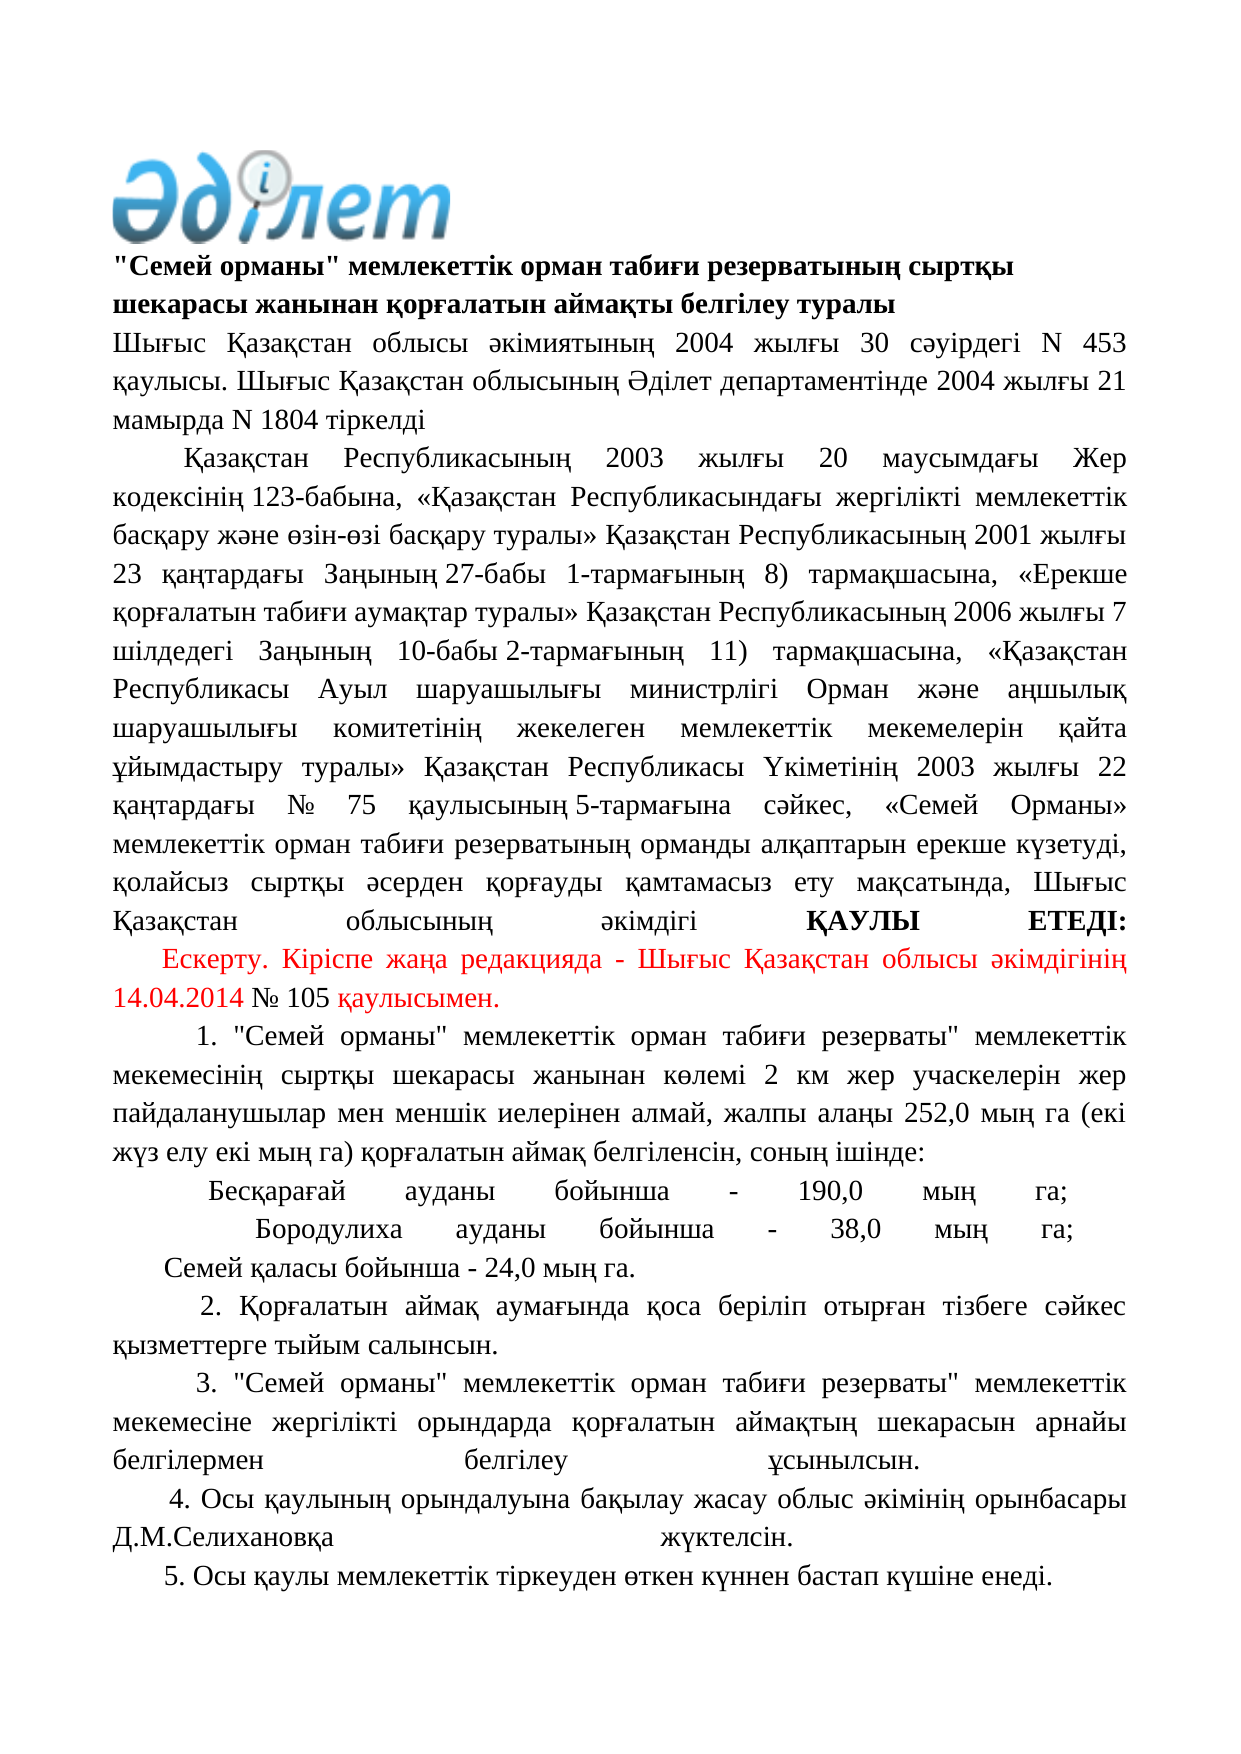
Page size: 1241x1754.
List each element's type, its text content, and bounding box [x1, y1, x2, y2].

text "Семей орманы" мемлекеттік орман табиғи резерватының сыртқы шекарасы жанынан қорғалатын аймақты белгілеу туралы [112, 248, 1128, 320]
text 3. "Семей орманы" мемлекеттік орман табиғи резерваты" мемлекеттік мекемесіне жергілікті орындарда қорғалатын аймақтың шекарасын арнайы белгілермен белгілеу ұсынылсын. 4. Осы қаулының орындалуына бақылау жасау облыс әкімінің орынбасары Д.М.Селихановқа жүктелсін. 5. Осы қаулы мемлекеттік тіркеуден өткен күннен бастап күшіне енеді. [112, 1365, 1128, 1592]
text Шығыс Қазақстан облысы әкімиятының 2004 жылғы 30 сәуірдегі N 453 қаулысы. Шығыс Қазақстан облысының Әділет департаментінде 2004 жылғы 21 мамырда N 1804 тіркелді [112, 325, 1128, 435]
picture [112, 150, 451, 244]
text Қазақстан Республикасының 2003 жылғы 20 маусымдағы Жер кодексінің 123-бабына, «Қазақстан Республикасындағы жергілікті мемлекеттік басқару және өзін-өзі басқару туралы» Қазақстан Республикасының 2001 жылғы 23 қаңтардағы Заңының 27-бабы 1-тармағының 8) тармақшасына, «Ерекше қорғалатын табиғи аумақтар туралы» Қазақстан Республикасының 2006 жылғы 7 шілдедегі Заңының 10-бабы 2-тармағының 11) тармақшасына, «Қазақстан Республикасы Ауыл шаруашылығы министрлігі Орман және аңшылық шаруашылығы комитетінің жекелеген мемлекеттік мекемелерін қайта ұйымдастыру туралы» Қазақстан Республикасы Үкіметінің 2003 жылғы 22 қаңтардағы № 75 қаулысының 5-тармағына сәйкес, «Семей Орманы» мемлекеттік орман табиғи резерватының орманды алқаптарын ерекше күзетуді, қолайсыз сыртқы әсерден қорғауды қамтамасыз ету мақсатында, Шығыс Қазақстан облысының әкімдігі ҚАУЛЫ ЕТЕДІ: Ескерту. Кіріспе жаңа редакцияда - Шығыс Қазақстан облысы әкімдігінің 14.04.2014 № 105 қаулысымен. [112, 440, 1128, 1013]
text Бесқарағай ауданы бойынша - 190,0 мың га; Бородулиха ауданы бойынша - 38,0 мың га; Семей қаласы бойынша - 24,0 мың га. [112, 1173, 1128, 1283]
text 2. Қорғалатын аймақ аумағында қоса беріліп отырған тізбеге сәйкес қызметтерге тыйым салынсын. [112, 1288, 1128, 1360]
text 1. "Семей орманы" мемлекеттік орман табиғи резерваты" мемлекеттік мекемесінің сыртқы шекарасы жанынан көлемі 2 км жер учаскелерін жер пайдаланушылар мен меншік иелерінен алмай, жалпы алаңы 252,0 мың га (екі жүз елу екі мың га) қорғалатын аймақ белгіленсін, соның ішінде: [112, 1018, 1128, 1168]
